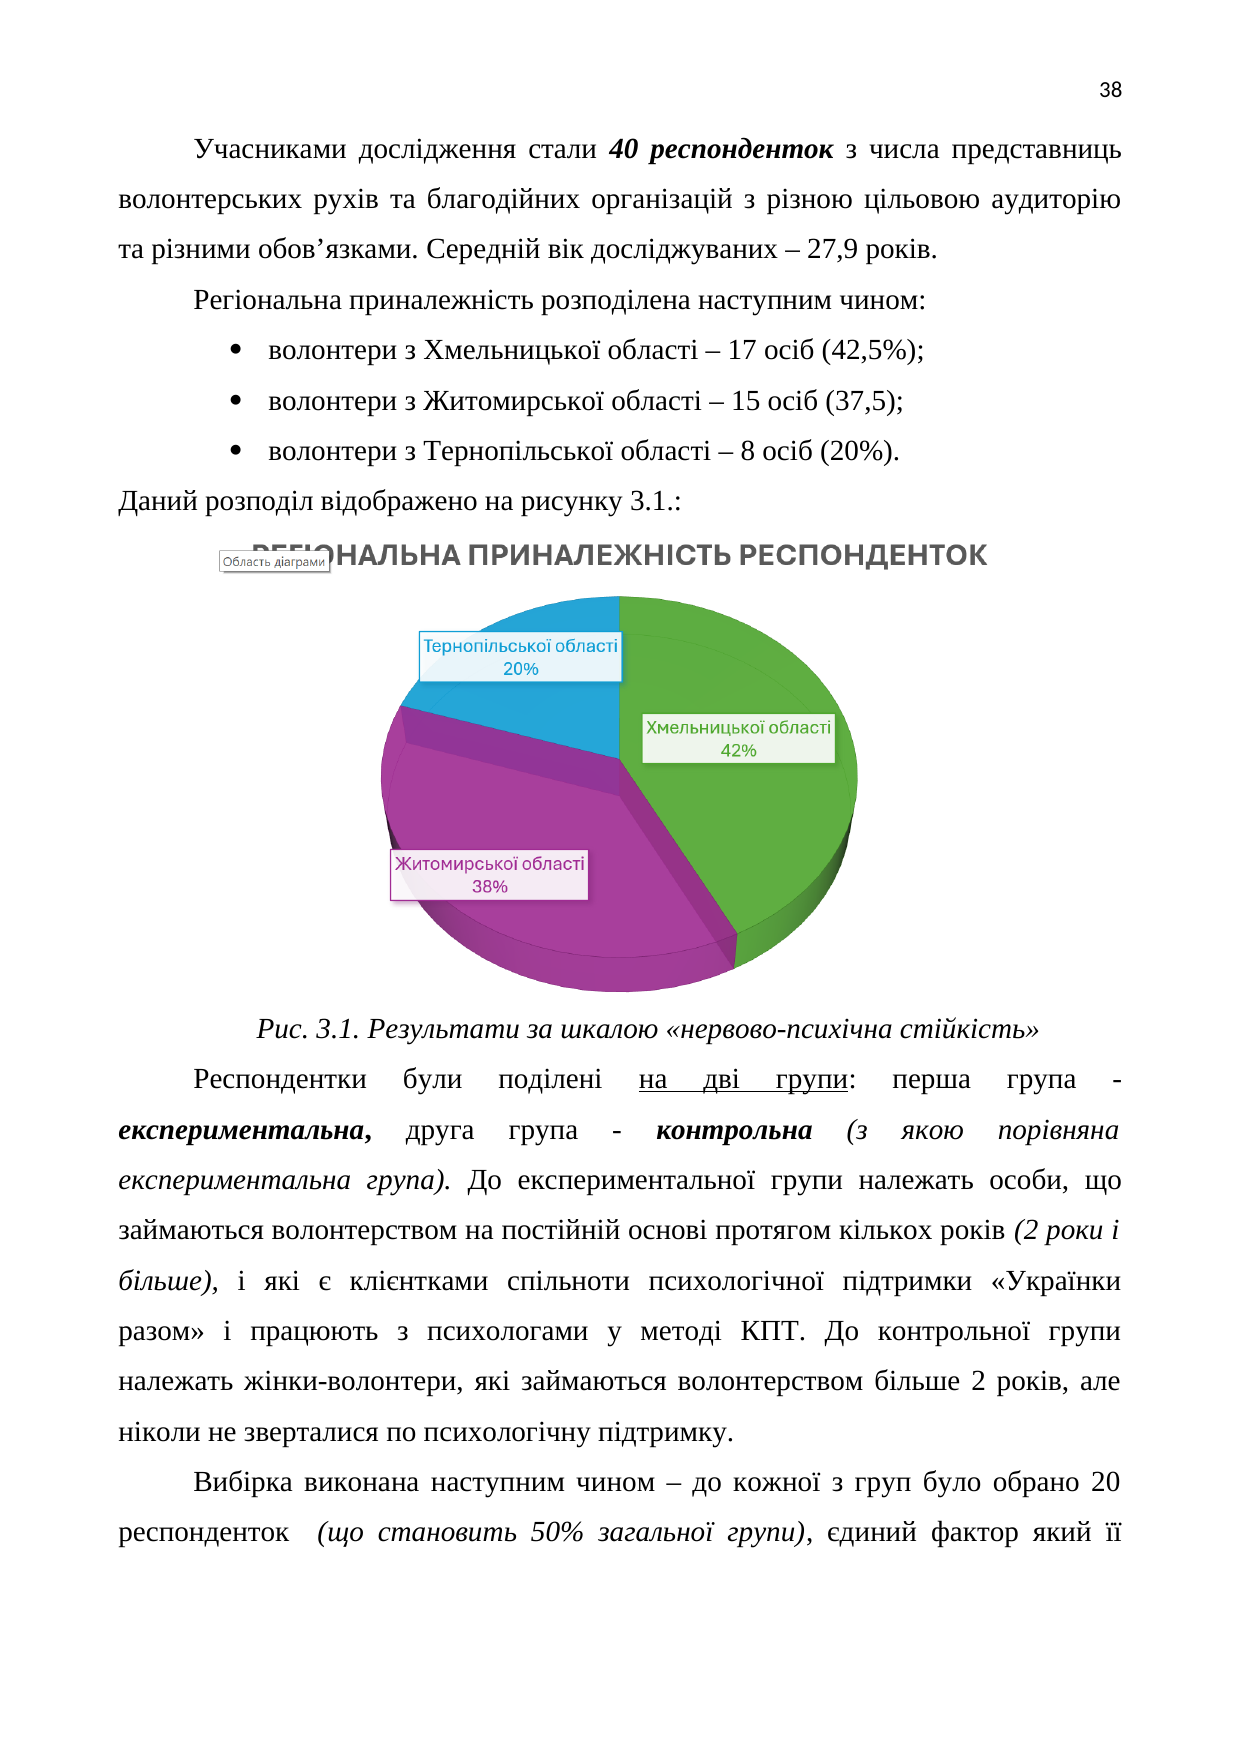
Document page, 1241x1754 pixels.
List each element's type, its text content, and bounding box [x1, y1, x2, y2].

picture [219, 533, 1022, 998]
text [118, 1464, 1122, 1548]
list волонтери з Хмельницької області – 17 осіб (42,5%); [231, 332, 1122, 366]
text Рис. 3.1. Результати за шкалою «нервово-психічна стійкість» [118, 1011, 1122, 1045]
list волонтери з Житомирської області – 15 осіб (37,5); [231, 383, 1122, 416]
text Респондентки були поділені на дві групи: перша група - експериментальна, друга група - контрольна (з якою порівняна експериментальна група). До експериментальної групи належать особи, що займаються волонтерством на постійній основі протягом кількох років (2 роки і більше), і які є клієнтками спільноти психологічної підтримки «Українки разом» і працюють з психологами у методі КПТ. До контрольної групи належать жінки-волонтери, які займаються волонтерством більше 2 років, але ніколи не зверталися по психологічну підтримку. [118, 1062, 1122, 1447]
text Учасниками дослідження стали 40 респонденток з числа представниць волонтерських рухів та благодійних організацій з різною цільовою аудиторію та різними обов’язками. Середній вік досліджуваних – 27,9 років. [118, 131, 1122, 265]
text Регіональна приналежність розподілена наступним чином: [118, 282, 1122, 316]
text Даний розподіл відображено на рисунку 3.1.: [118, 483, 1122, 517]
list волонтери з Тернопільської області – 8 осіб (20%). [231, 433, 1122, 467]
